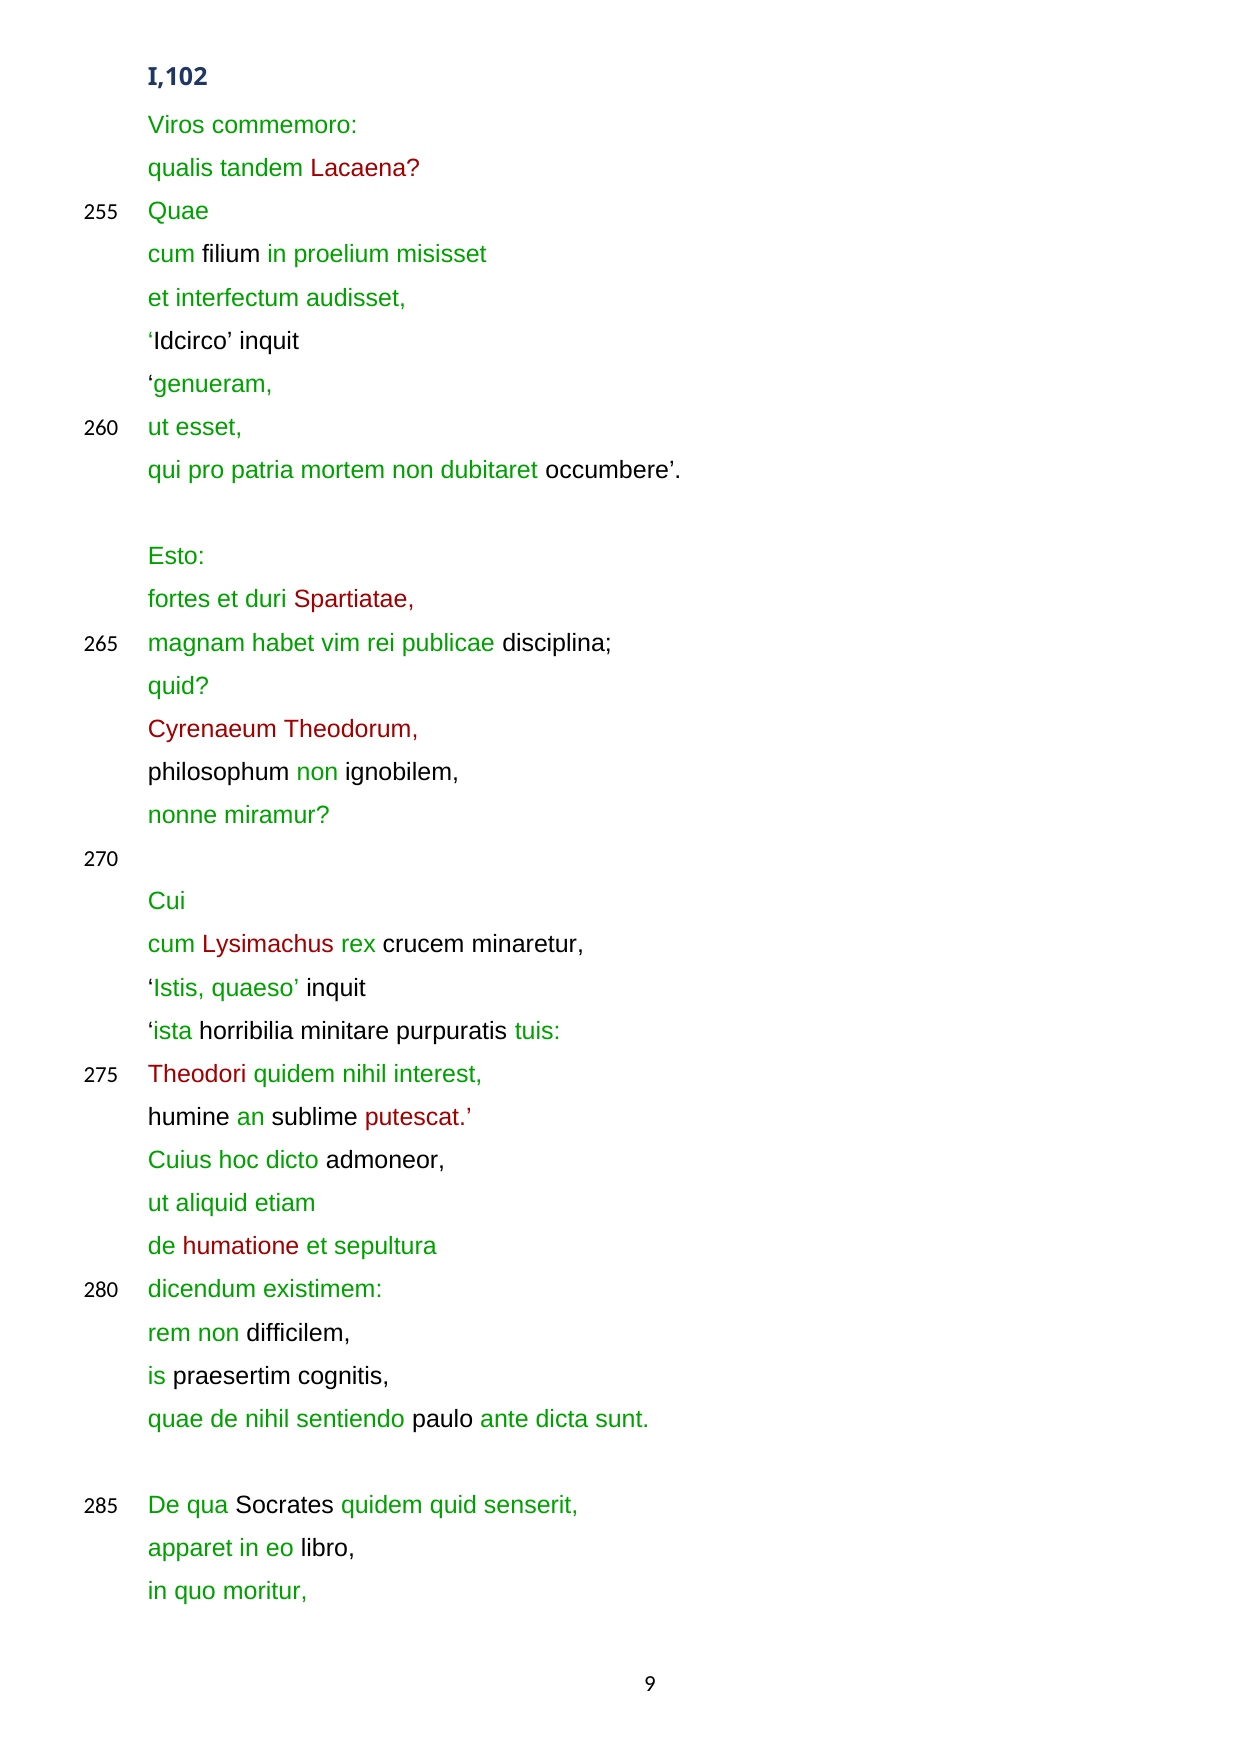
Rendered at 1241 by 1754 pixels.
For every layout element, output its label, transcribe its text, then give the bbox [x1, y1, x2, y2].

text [148, 110, 1152, 1605]
text I,102 [148, 59, 1152, 93]
